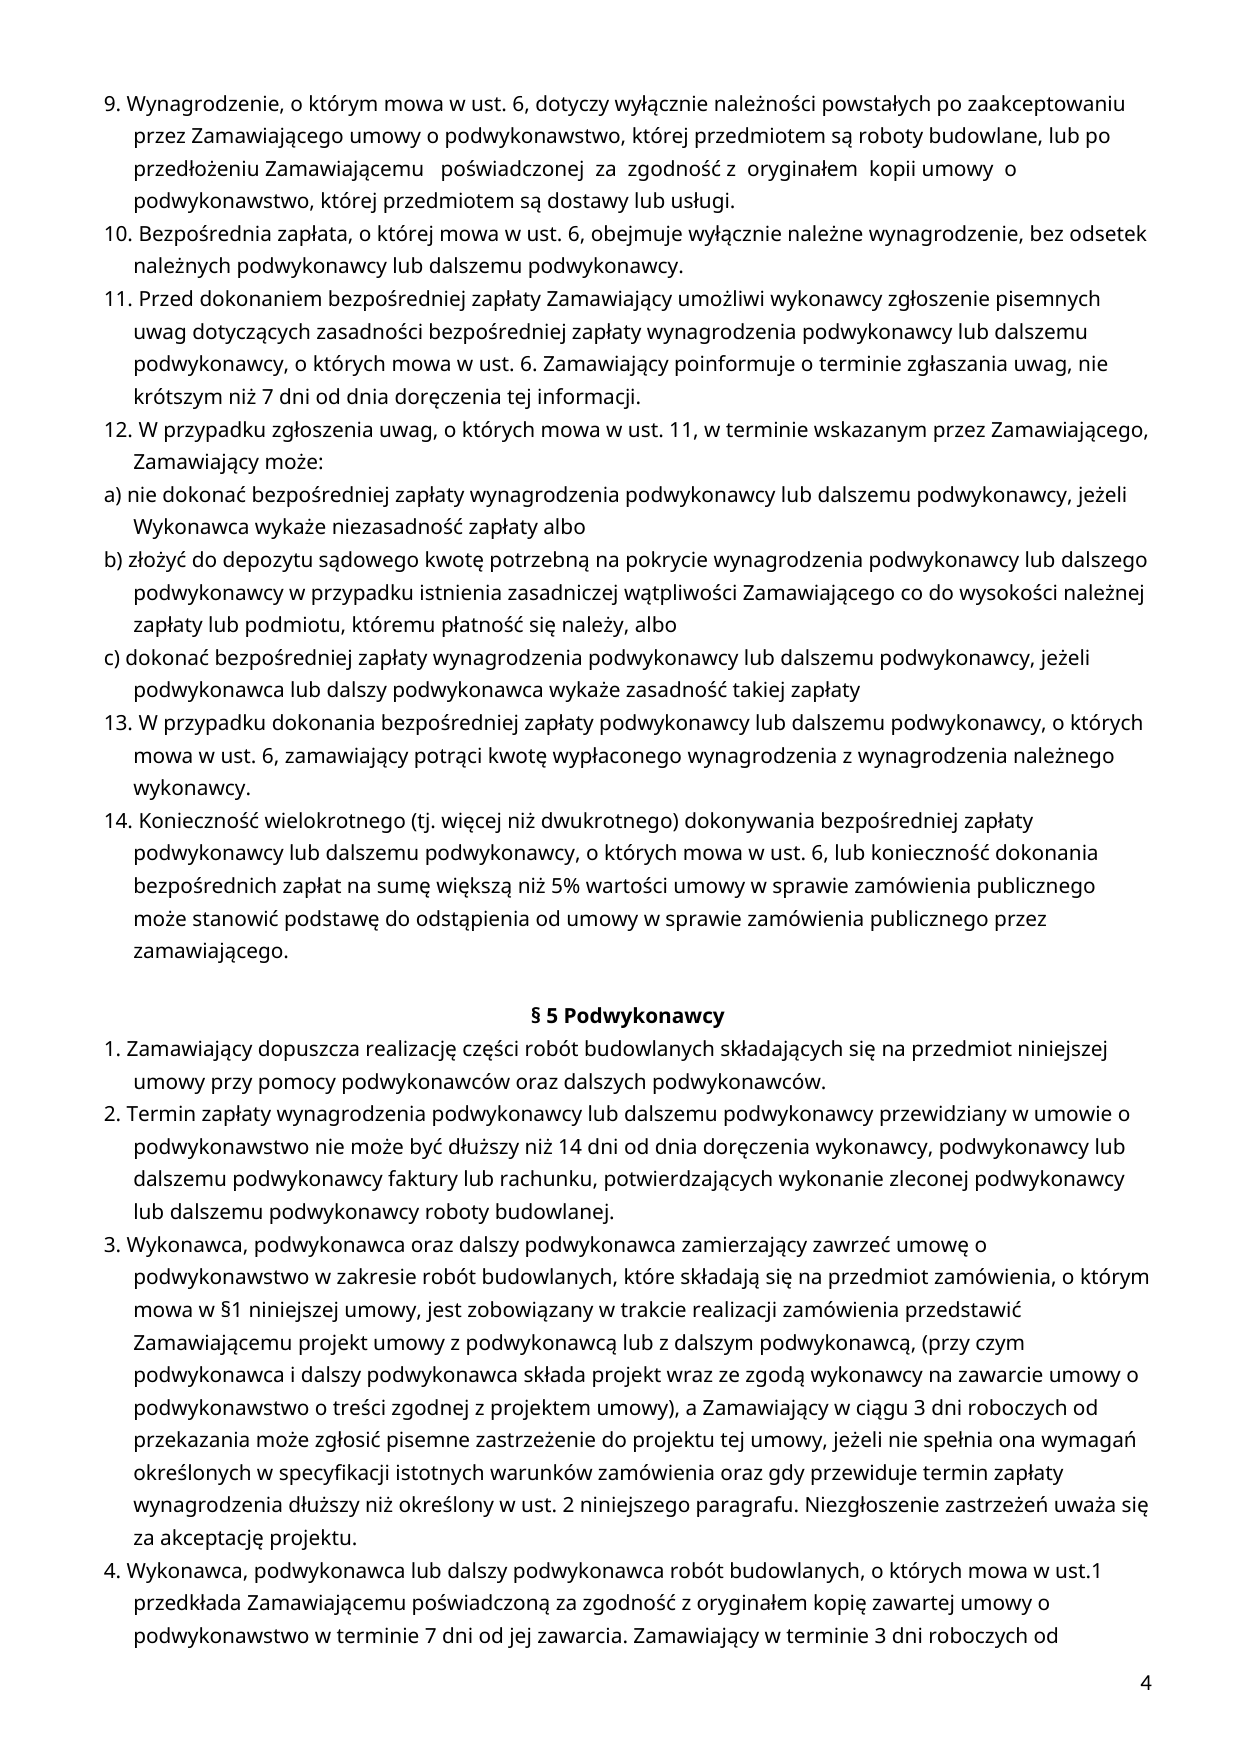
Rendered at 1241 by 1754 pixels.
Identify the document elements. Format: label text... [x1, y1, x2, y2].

list 12. W przypadku zgłoszenia uwag, o których mowa w ust. 11, w terminie wskazanym przez Zamawiającego, Zamawiający może: [103, 415, 1152, 476]
list 14. Konieczność wielokrotnego (tj. więcej niż dwukrotnego) dokonywania bezpośredniej zapłaty podwykonawcy lub dalszemu podwykonawcy, o których mowa w ust. 6, lub konieczność dokonania bezpośrednich zapłat na sumę większą niż 5% wartości umowy w sprawie zamówienia publicznego może stanowić podstawę do odstąpienia od umowy w sprawie zamówienia publicznego przez zamawiającego. [103, 806, 1152, 965]
list 13. W przypadku dokonania bezpośredniej zapłaty podwykonawcy lub dalszemu podwykonawcy, o których mowa w ust. 6, zamawiający potrąci kwotę wypłaconego wynagrodzenia z wynagrodzenia należnego wykonawcy. [103, 708, 1152, 802]
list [103, 1556, 1152, 1649]
list b) złożyć do depozytu sądowego kwotę potrzebną na pokrycie wynagrodzenia podwykonawcy lub dalszego podwykonawcy w przypadku istnienia zasadniczej wątpliwości Zamawiającego co do wysokości należnej zapłaty lub podmiotu, któremu płatność się należy, albo [103, 545, 1152, 639]
list 1. Zamawiający dopuszcza realizację części robót budowlanych składających się na przedmiot niniejszej umowy przy pomocy podwykonawców oraz dalszych podwykonawców. [103, 1034, 1152, 1095]
list 11. Przed dokonaniem bezpośredniej zapłaty Zamawiający umożliwi wykonawcy zgłoszenie pisemnych uwag dotyczących zasadności bezpośredniej zapłaty wynagrodzenia podwykonawcy lub dalszemu podwykonawcy, o których mowa w ust. 6. Zamawiający poinformuje o terminie zgłaszania uwag, nie krótszym niż 7 dni od dnia doręczenia tej informacji. [103, 284, 1152, 411]
list 9. Wynagrodzenie, o którym mowa w ust. 6, dotyczy wyłącznie należności powstałych po zaakceptowaniu przez Zamawiającego umowy o podwykonawstwo, której przedmiotem są roboty budowlane, lub po przedłożeniu Zamawiającemu poświadczonej za zgodność z oryginałem kopii umowy o podwykonawstwo, której przedmiotem są dostawy lub usługi. [103, 89, 1152, 215]
list a) nie dokonać bezpośredniej zapłaty wynagrodzenia podwykonawcy lub dalszemu podwykonawcy, jeżeli Wykonawca wykaże niezasadność zapłaty albo [103, 480, 1152, 541]
list 2. Termin zapłaty wynagrodzenia podwykonawcy lub dalszemu podwykonawcy przewidziany w umowie o podwykonawstwo nie może być dłuższy niż 14 dni od dnia doręczenia wykonawcy, podwykonawcy lub dalszemu podwykonawcy faktury lub rachunku, potwierdzających wykonanie zleconej podwykonawcy lub dalszemu podwykonawcy roboty budowlanej. [103, 1099, 1152, 1226]
list 10. Bezpośrednia zapłata, o której mowa w ust. 6, obejmuje wyłącznie należne wynagrodzenie, bez odsetek należnych podwykonawcy lub dalszemu podwykonawcy. [103, 219, 1152, 280]
list c) dokonać bezpośredniej zapłaty wynagrodzenia podwykonawcy lub dalszemu podwykonawcy, jeżeli podwykonawca lub dalszy podwykonawca wykaże zasadność takiej zapłaty [103, 643, 1152, 704]
list § 5 Podwykonawcy [103, 1002, 1152, 1030]
list 3. Wykonawca, podwykonawca oraz dalszy podwykonawca zamierzający zawrzeć umowę o podwykonawstwo w zakresie robót budowlanych, które składają się na przedmiot zamówienia, o którym mowa w §1 niniejszej umowy, jest zobowiązany w trakcie realizacji zamówienia przedstawić Zamawiającemu projekt umowy z podwykonawcą lub z dalszym podwykonawcą, (przy czym podwykonawca i dalszy podwykonawca składa projekt wraz ze zgodą wykonawcy na zawarcie umowy o podwykonawstwo o treści zgodnej z projektem umowy), a Zamawiający w ciągu 3 dni roboczych od przekazania może zgłosić pisemne zastrzeżenie do projektu tej umowy, jeżeli nie spełnia ona wymagań określonych w specyfikacji istotnych warunków zamówienia oraz gdy przewiduje termin zapłaty wynagrodzenia dłuższy niż określony w ust. 2 niniejszego paragrafu. Niezgłoszenie zastrzeżeń uważa się za akceptację projektu. [103, 1230, 1152, 1552]
